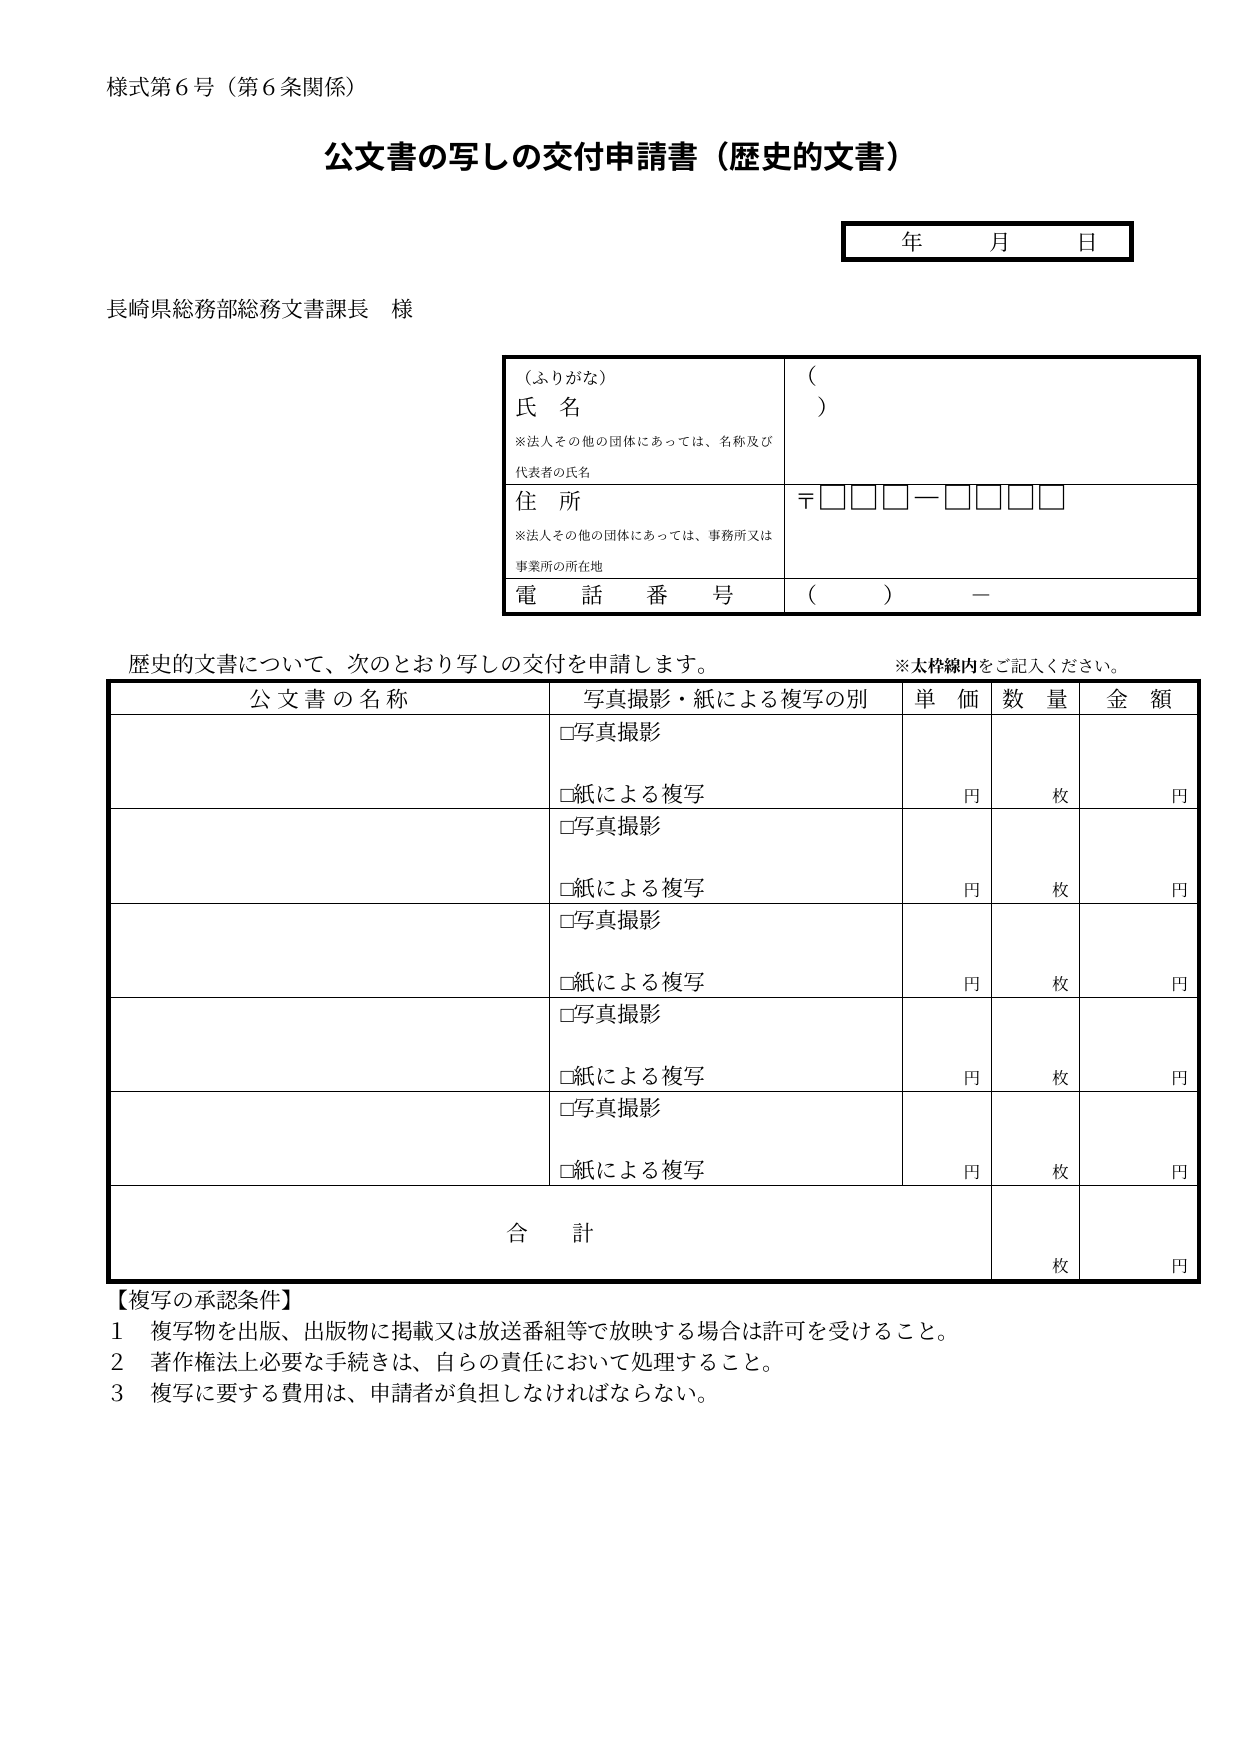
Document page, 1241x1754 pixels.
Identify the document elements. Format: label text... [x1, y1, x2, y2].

table_header 年 月 日 [846, 226, 1129, 257]
table_cell [111, 809, 549, 902]
table_cell 円 [1080, 809, 1197, 902]
text １ 複写物を出版、出版物に掲載又は放送番組等で放映する場合は許可を受けること。 [106, 1315, 1134, 1346]
table_cell 枚 [992, 998, 1079, 1091]
table_cell 枚 [992, 1186, 1079, 1279]
table_cell 円 [1080, 715, 1197, 808]
text ２ 著作権法上必要な手続きは、自らの責任において処理すること。 [106, 1346, 1134, 1377]
table_cell 円 [1080, 1186, 1197, 1279]
table_cell 枚 [992, 904, 1079, 997]
table_header 数 量 [992, 683, 1079, 714]
table_cell 円 [903, 715, 991, 808]
text 公文書の写しの交付申請書（歴史的文書） [106, 133, 1134, 177]
table_cell 円 [1080, 904, 1197, 997]
text 様式第６号（第６条関係） [106, 71, 1134, 102]
table_cell （ ） － [785, 579, 1197, 612]
table_header 単 価 [903, 683, 991, 714]
table_header （ふりがな） 氏 名 ※法人その他の団体にあっては、名称及び 代表者の氏名 [506, 359, 784, 483]
table_cell 円 [1080, 1092, 1197, 1185]
table_cell 電 話 番 号 [506, 579, 784, 612]
table_cell □写真撮影 □紙による複写 [550, 715, 902, 808]
text 歴史的文書について、次のとおり写しの交付を申請します。 ※太枠線内をご記入ください。 [106, 647, 1134, 678]
table_cell □写真撮影 □紙による複写 [550, 904, 902, 997]
table_cell 住 所 ※法人その他の団体にあっては、事務所又は 事業所の所在地 [506, 485, 784, 578]
table_cell 〒□□□－□□□□ [785, 485, 1197, 578]
table_cell 円 [903, 904, 991, 997]
table_header 写真撮影・紙による複写の別 [550, 683, 902, 714]
table_cell 枚 [992, 1092, 1079, 1185]
table_cell 円 [903, 998, 991, 1091]
text 【複写の承認条件】 [106, 1284, 1134, 1315]
table_header 公 文 書 の 名 称 [111, 683, 549, 714]
table_cell 合 計 [111, 1186, 991, 1279]
table_cell [111, 715, 549, 808]
table_header （ ） [785, 359, 1197, 483]
table_cell 円 [903, 809, 991, 902]
table_cell [111, 998, 549, 1091]
table_cell □写真撮影 □紙による複写 [550, 809, 902, 902]
table_cell □写真撮影 □紙による複写 [550, 998, 902, 1091]
table_cell □写真撮影 □紙による複写 [550, 1092, 902, 1185]
text 長崎県総務部総務文書課長 様 [106, 292, 1133, 323]
table_cell [111, 1092, 549, 1185]
text ３ 複写に要する費用は、申請者が負担しなければならない。 [106, 1377, 1134, 1408]
table_cell 円 [903, 1092, 991, 1185]
table_cell 枚 [992, 809, 1079, 902]
table_cell 円 [1080, 998, 1197, 1091]
table_cell 枚 [992, 715, 1079, 808]
table_header 金 額 [1080, 683, 1197, 714]
table_cell [111, 904, 549, 997]
